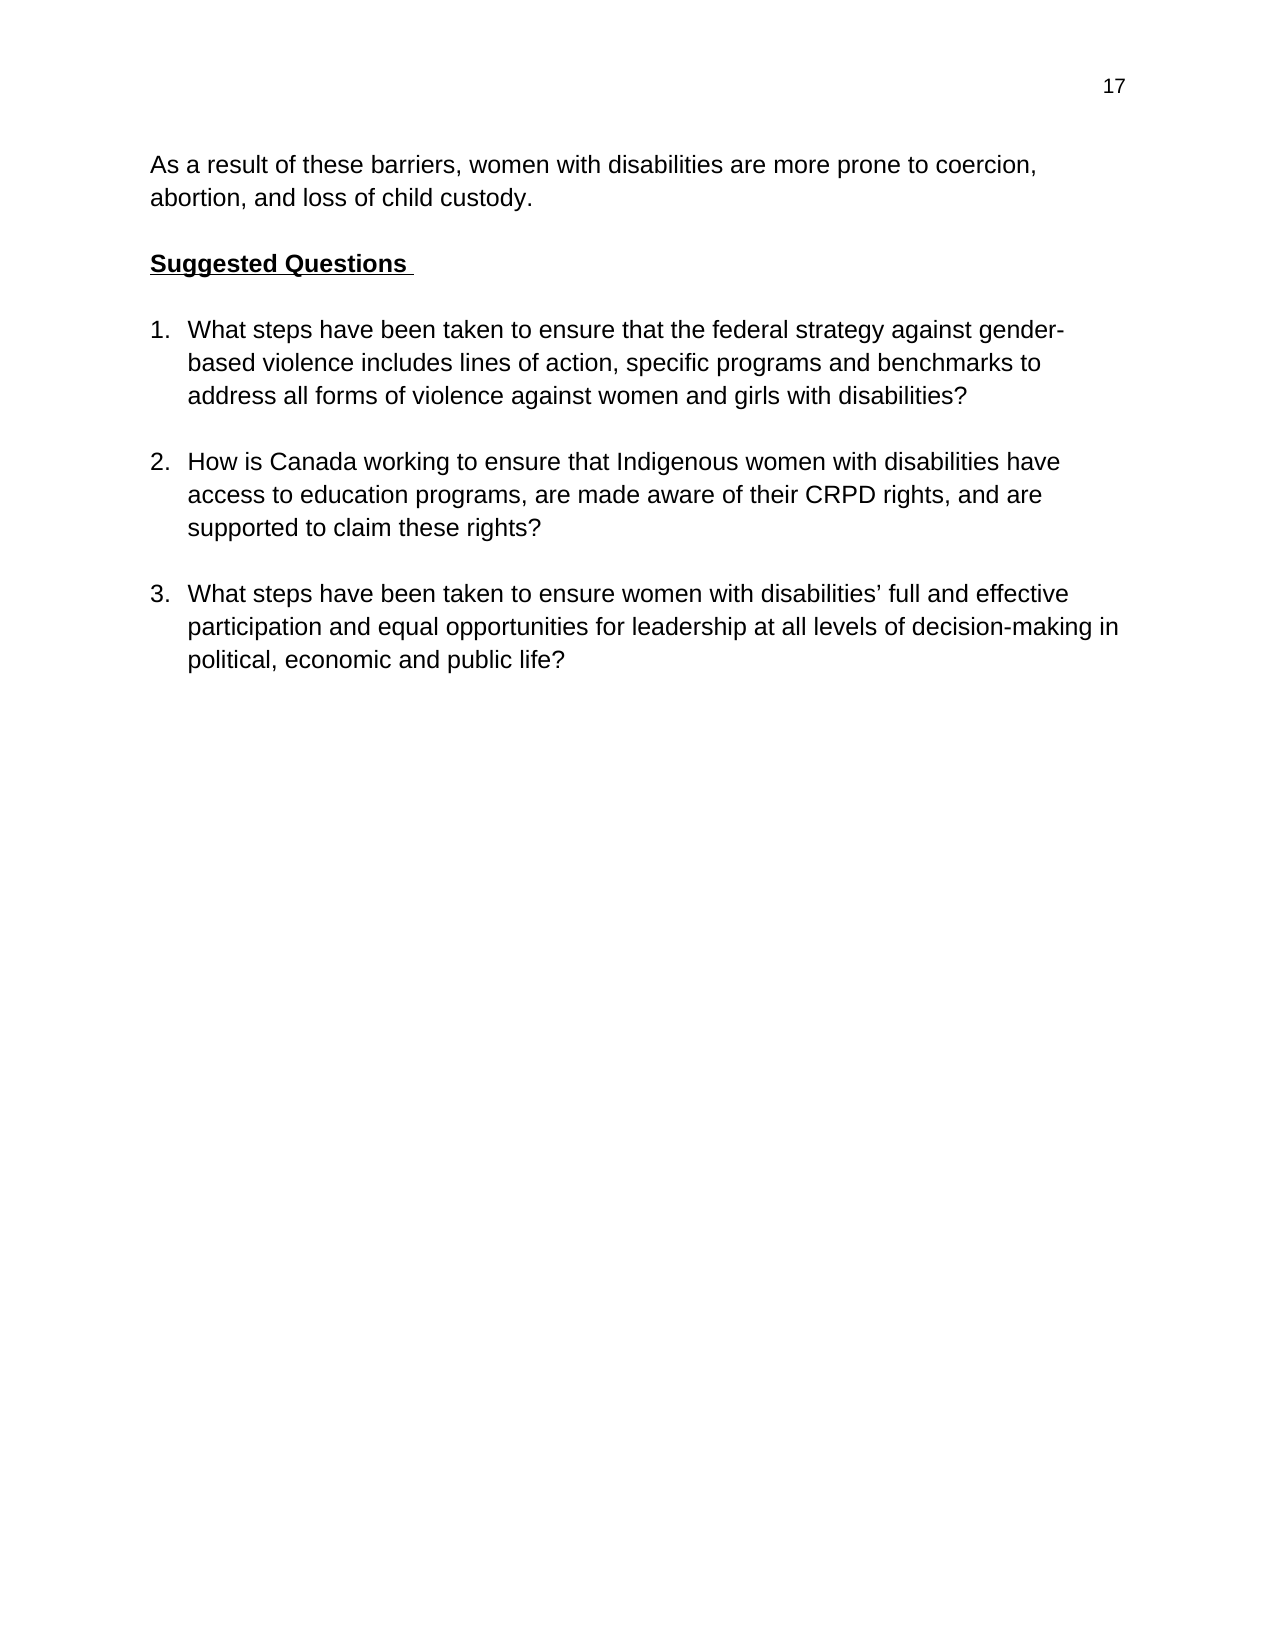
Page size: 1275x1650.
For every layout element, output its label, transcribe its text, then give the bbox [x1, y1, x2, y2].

text Suggested Questions [150, 249, 1126, 278]
list What steps have been taken to ensure women with disabilities’ full and effective participation and equal opportunities for leadership at all levels of decision-making in political, economic and public life? [150, 579, 1125, 674]
list How is Canada working to ensure that Indigenous women with disabilities have access to education programs, are made aware of their CRPD rights, and are supported to claim these rights? [150, 447, 1125, 542]
list What steps have been taken to ensure that the federal strategy against gender-based violence includes lines of action, specific programs and benchmarks to address all forms of violence against women and girls with disabilities? [150, 315, 1125, 410]
text Women with disabilities continue to face stigmatization and barriers regarding sexual and reproductive rights, including limited contraception options, inaccessible equipment/facilities, and a lack of knowledge about disability from healthcare providers. As a result of these barriers, women with disabilities are more prone to coercion, abortion, and loss of child custody. [150, 150, 1126, 212]
